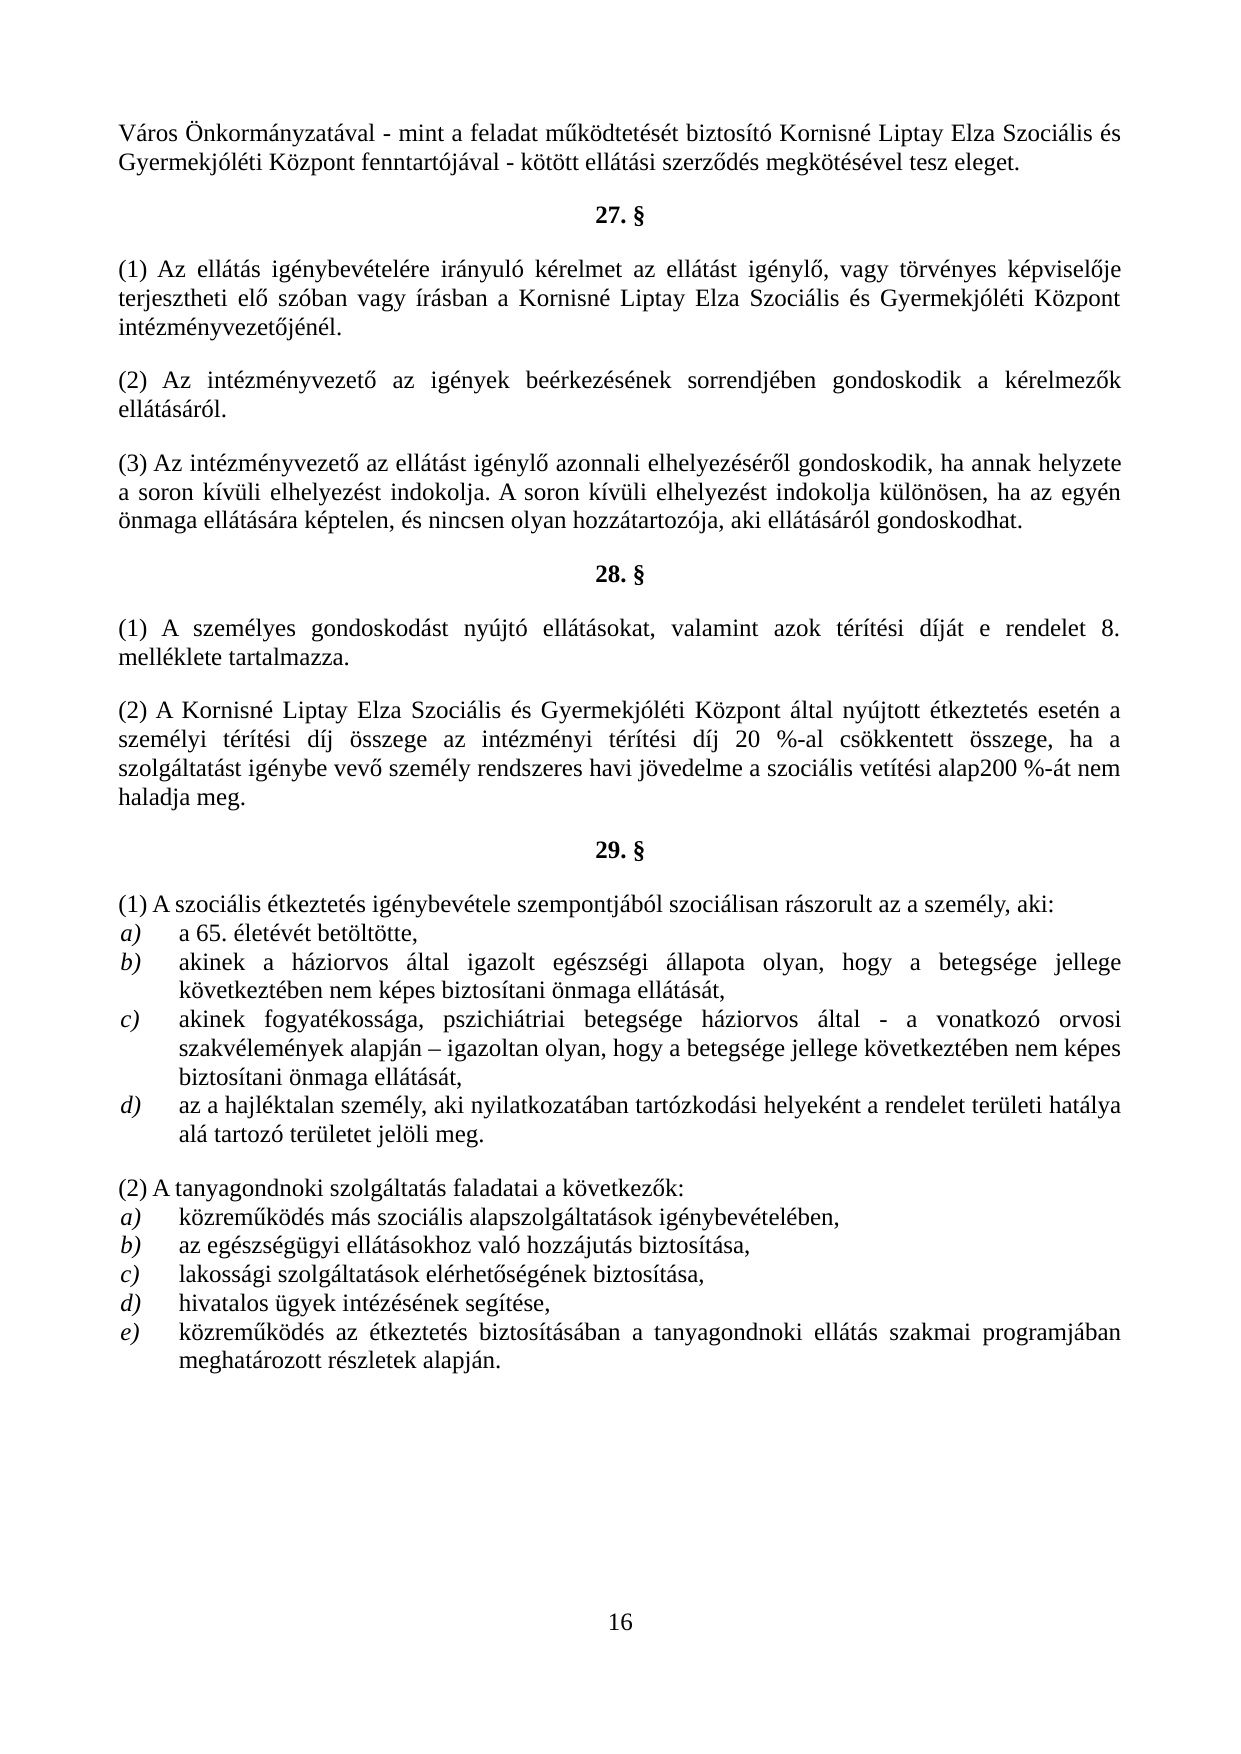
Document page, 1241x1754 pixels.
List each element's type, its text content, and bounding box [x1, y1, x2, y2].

text d) hivatalos ügyek intézésének segítése, [120, 1288, 1122, 1317]
text (1) Az ellátás igénybevételére irányuló kérelmet az ellátást igénylő, vagy törvényes képviselője terjesztheti elő szóban vagy írásban a Kornisné Liptay Elza Szociális és Gyermekjóléti Központ intézményvezetőjénél. [118, 254, 1122, 341]
text e) közreműködés az étkeztetés biztosításában a tanyagondnoki ellátás szakmai programjában meghatározott részletek alapján. [120, 1317, 1122, 1374]
text 27. § [118, 201, 1122, 229]
text a) a 65. életévét betöltötte, [120, 918, 1122, 947]
text 28. § [118, 559, 1122, 588]
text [118, 118, 1122, 176]
text b) az egészségügyi ellátásokhoz való hozzájutás biztosítása, [120, 1231, 1122, 1259]
text (2) A tanyagondnoki szolgáltatás faladatai a következők: [118, 1173, 1122, 1202]
text d) az a hajléktalan személy, aki nyilatkozatában tartózkodási helyeként a rendelet területi hatálya alá tartozó területet jelöli meg. [120, 1091, 1122, 1148]
text 29. § [118, 836, 1122, 864]
text a) közreműködés más szociális alapszolgáltatások igénybevételében, [120, 1202, 1122, 1231]
text c) akinek fogyatékossága, pszichiátriai betegsége háziorvos által - a vonatkozó orvosi szakvélemények alapján – igazoltan olyan, hogy a betegsége jellege következtében nem képes biztosítani önmaga ellátását, [120, 1004, 1122, 1091]
text (2) A Kornisné Liptay Elza Szociális és Gyermekjóléti Központ által nyújtott étkeztetés esetén a személyi térítési díj összege az intézményi térítési díj 20 %-al csökkentett összege, ha a szolgáltatást igénybe vevő személy rendszeres havi jövedelme a szociális vetítési alap200 %-át nem haladja meg. [118, 696, 1122, 811]
text (1) A személyes gondoskodást nyújtó ellátásokat, valamint azok térítési díját e rendelet 8. melléklete tartalmazza. [118, 613, 1122, 671]
text (1) A szociális étkeztetés igénybevétele szempontjából szociálisan rászorult az a személy, aki: [118, 889, 1122, 918]
text b) akinek a háziorvos által igazolt egészségi állapota olyan, hogy a betegsége jellege következtében nem képes biztosítani önmaga ellátását, [120, 947, 1122, 1004]
text (2) Az intézményvezető az igények beérkezésének sorrendjében gondoskodik a kérelmezők ellátásáról. [118, 366, 1122, 423]
text (3) Az intézményvezető az ellátást igénylő azonnali elhelyezéséről gondoskodik, ha annak helyzete a soron kívüli elhelyezést indokolja. A soron kívüli elhelyezést indokolja különösen, ha az egyén önmaga ellátására képtelen, és nincsen olyan hozzátartozója, aki ellátásáról gondoskodhat. [118, 448, 1122, 534]
text c) lakossági szolgáltatások elérhetőségének biztosítása, [120, 1259, 1122, 1288]
